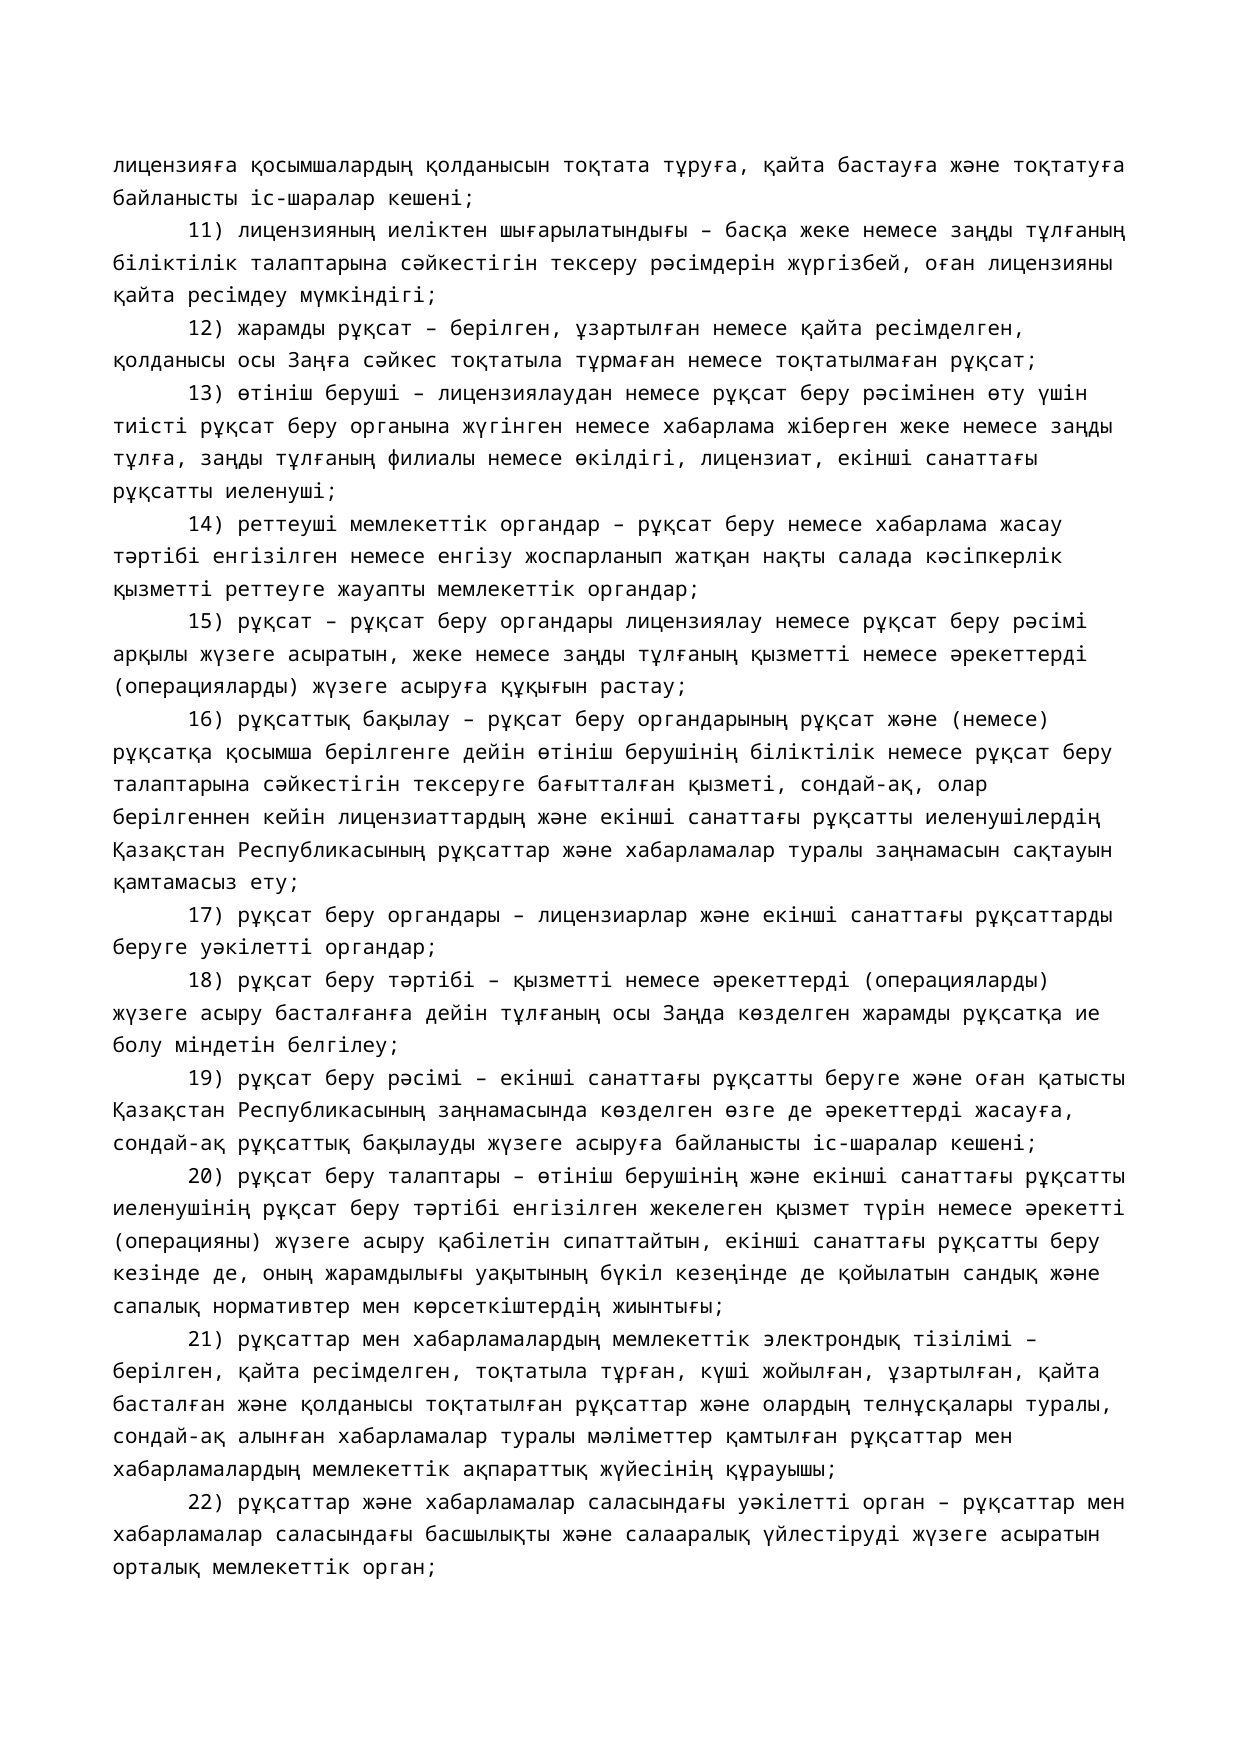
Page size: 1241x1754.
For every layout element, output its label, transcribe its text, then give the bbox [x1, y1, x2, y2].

text 15) рұқсат – рұқсат беру органдары лицензиялау немесе рұқсат беру рәсімі арқылы жүзеге асыратын, жеке немесе заңды тұлғаның қызметті немесе әрекеттерді (операцияларды) жүзеге асыруға құқығын растау; [112, 606, 1128, 700]
text 21) рұқсаттар мен хабарламалардың мемлекеттік электрондық тізілімі – берілген, қайта ресімделген, тоқтатыла тұрған, күші жойылған, ұзартылған, қайта басталған және қолданысы тоқтатылған рұқсаттар және олардың телнұсқалары туралы, сондай-ақ алынған хабарламалар туралы мәліметтер қамтылған рұқсаттар мен хабарламалардың мемлекеттік ақпараттық жүйесінің құрауышы; [112, 1324, 1128, 1483]
text 13) өтініш беруші – лицензиялаудан немесе рұқсат беру рәсімінен өту үшін тиісті рұқсат беру органына жүгінген немесе хабарлама жіберген жеке немесе заңды тұлға, заңды тұлғаның филиалы немесе өкілдігі, лицензиат, екінші санаттағы рұқсатты иеленуші; [112, 378, 1128, 504]
text 17) рұқсат беру органдары – лицензиарлар және екінші санаттағы рұқсаттарды беруге уәкілетті органдар; [112, 900, 1128, 961]
text 12) жарамды рұқсат – берілген, ұзартылған немесе қайта ресімделген, қолданысы осы Заңға сәйкес тоқтатыла тұрмаған немесе тоқтатылмаған рұқсат; [112, 313, 1128, 374]
text 19) рұқсат беру рәсімі – екінші санаттағы рұқсатты беруге және оған қатысты Қазақстан Республикасының заңнамасында көзделген өзге де әрекеттерді жасауға, сондай-ақ рұқсаттық бақылауды жүзеге асыруға байланысты іс-шаралар кешені; [112, 1063, 1128, 1157]
text 16) рұқсаттық бақылау – рұқсат беру органдарының рұқсат және (немесе) рұқсатқа қосымша берілгенге дейін өтініш берушінің біліктілік немесе рұқсат беру талаптарына сәйкестігін тексеруге бағытталған қызметі, сондай-ақ, олар берілгеннен кейін лицензиаттардың және екінші санаттағы рұқсатты иеленушілердің Қазақстан Республикасының рұқсаттар және хабарламалар туралы заңнамасын сақтауын қамтамасыз ету; [112, 704, 1128, 896]
text 18) рұқсат беру тәртібі – қызметті немесе әрекеттерді (операцияларды) жүзеге асыру басталғанға дейін тұлғаның осы Заңда көзделген жарамды рұқсатқа ие болу міндетін белгілеу; [112, 965, 1128, 1059]
text 22) рұқсаттар және хабарламалар саласындағы уәкілетті орган – рұқсаттар мен хабарламалар саласындағы басшылықты және салааралық үйлестіруді жүзеге асыратын орталық мемлекеттік орган; [112, 1487, 1128, 1580]
text 14) реттеуші мемлекеттік органдар – рұқсат беру немесе хабарлама жасау тәртібі енгізілген немесе енгізу жоспарланып жатқан нақты салада кәсіпкерлік қызметті реттеуге жауапты мемлекеттік органдар; [112, 509, 1128, 602]
text 11) лицензияның иеліктен шығарылатындығы – басқа жеке немесе заңды тұлғаның біліктілік талаптарына сәйкестігін тексеру рәсімдерін жүргізбей, оған лицензияны қайта ресімдеу мүмкіндігі; [112, 215, 1128, 309]
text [112, 150, 1128, 211]
text 20) рұқсат беру талаптары – өтініш берушінің және екінші санаттағы рұқсатты иеленушінің рұқсат беру тәртібі енгізілген жекелеген қызмет түрін немесе әрекетті (операцияны) жүзеге асыру қабілетін сипаттайтын, екінші санаттағы рұқсатты беру кезінде де, оның жарамдылығы уақытының бүкіл кезеңінде де қойылатын сандық және сапалық нормативтер мен көрсеткіштердің жиынтығы; [112, 1161, 1128, 1319]
